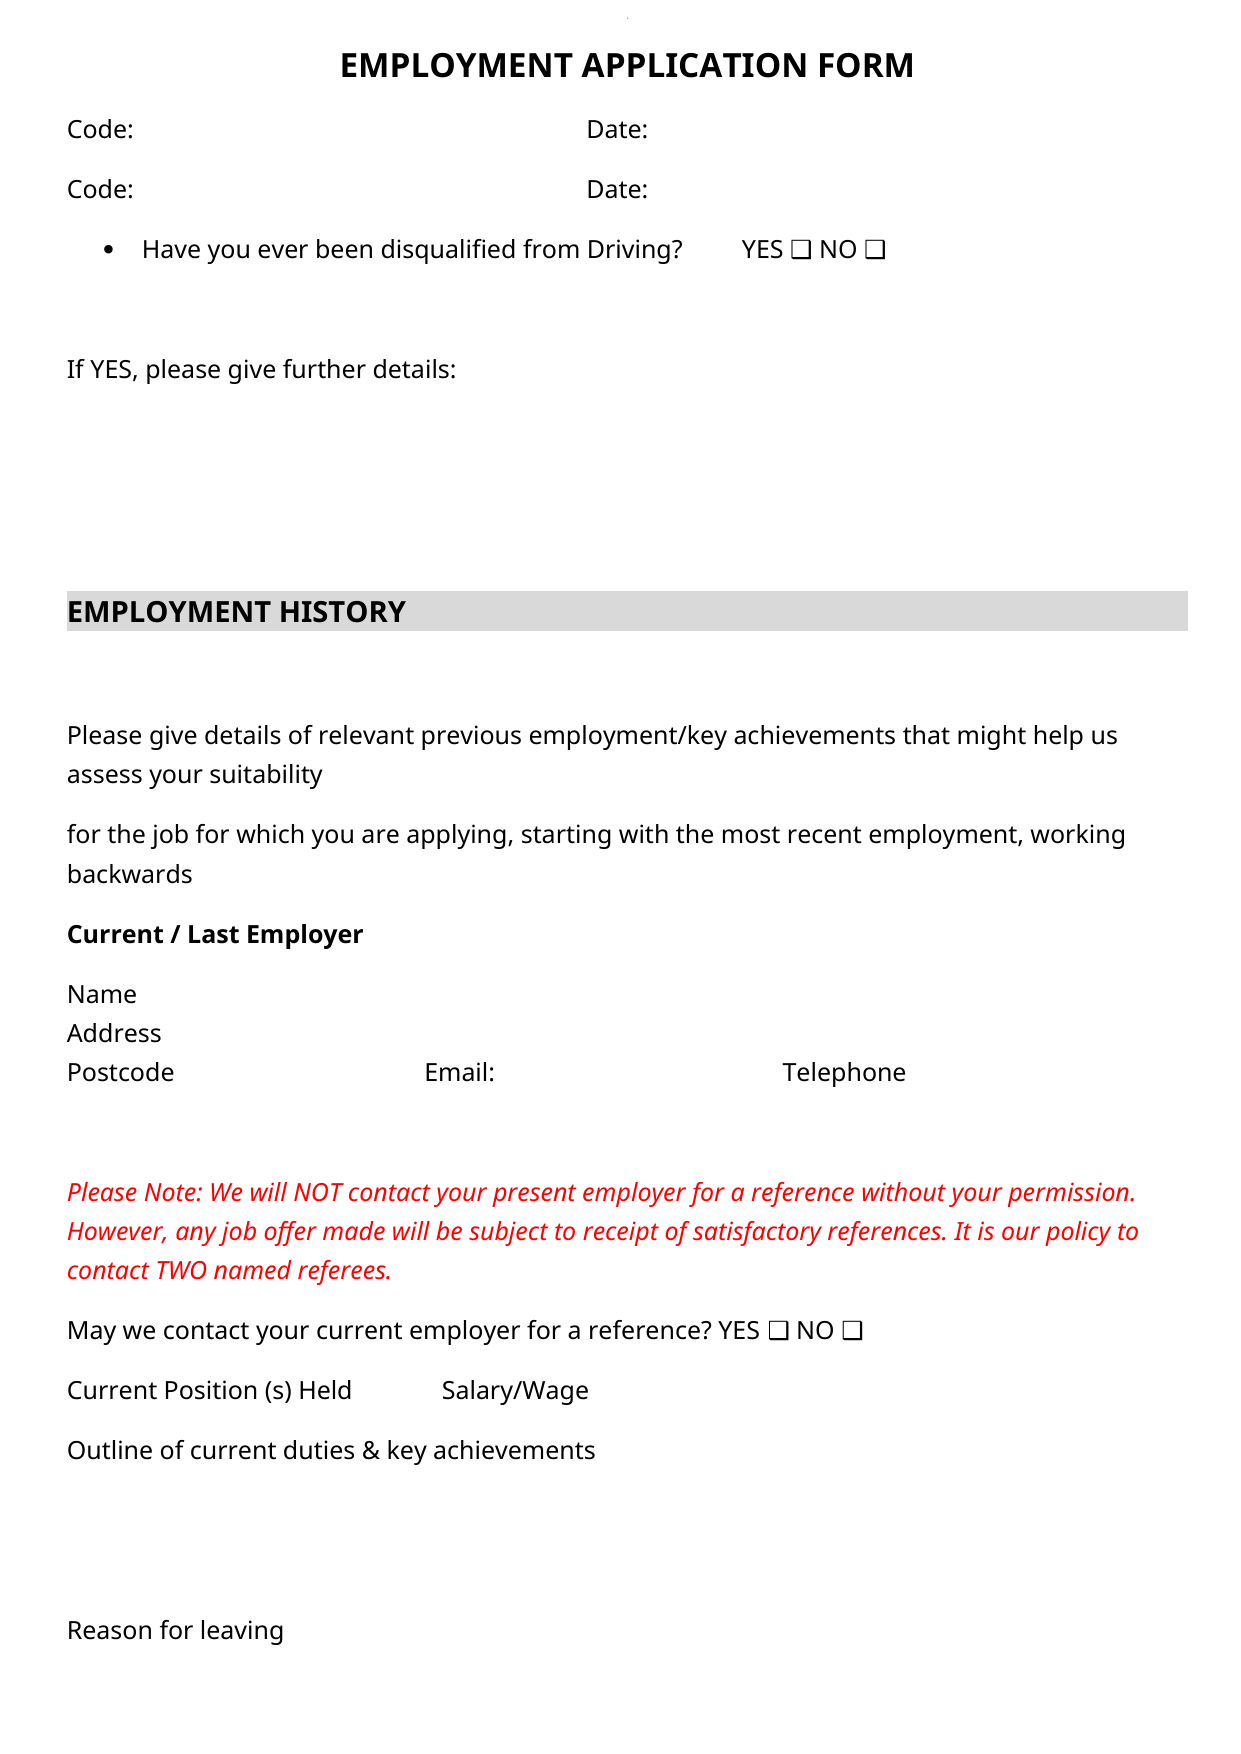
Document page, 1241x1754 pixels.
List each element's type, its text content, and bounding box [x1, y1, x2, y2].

text Code: Date: [67, 111, 1188, 146]
text EMPLOYMENT HISTORY [67, 591, 1188, 631]
text Code: Date: [67, 171, 1188, 206]
text Current Position (s) Held Salary/Wage [67, 1373, 1188, 1407]
text Current / Last Employer [67, 916, 1188, 950]
text Name Address Postcode Email: Telephone [67, 976, 1188, 1089]
text for the job for which you are applying, starting with the most recent employment, working backwards [67, 817, 1188, 890]
text Reason for leaving [67, 1613, 1188, 1647]
text If YES, please give further details: [67, 351, 1188, 386]
text Outline of current duties & key achievements [67, 1433, 1188, 1467]
text Please give details of relevant previous employment/key achievements that might help us assess your suitability [67, 718, 1188, 791]
text Please Note: We will NOT contact your present employer for a reference without your permission. However, any job offer made will be subject to receipt of satisfactory references. It is our policy to contact TWO named referees. [67, 1174, 1188, 1287]
list Have you ever been disqualified from Driving? YES ❑ NO ❑ [104, 231, 1188, 266]
text May we contact your current employer for a reference? YES ❑ NO ❑ [67, 1313, 1188, 1347]
